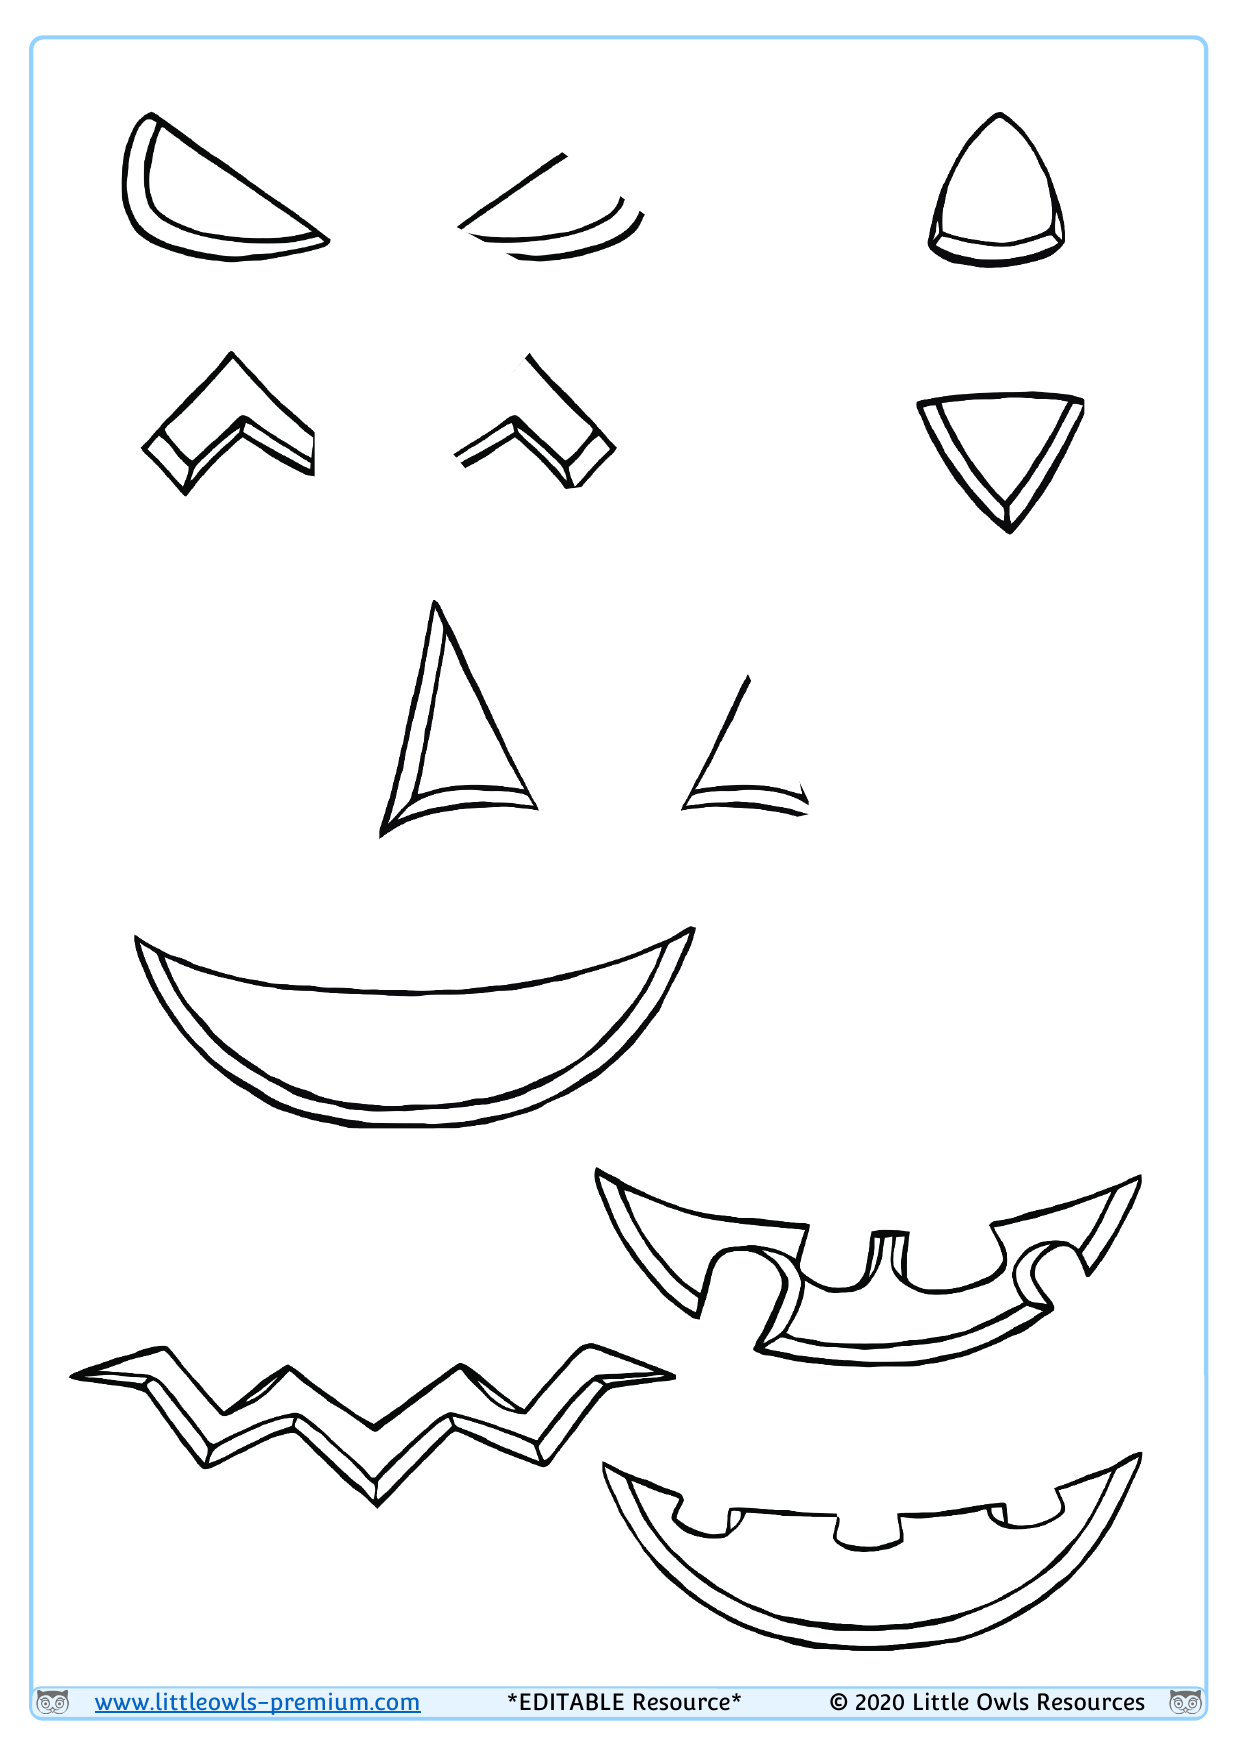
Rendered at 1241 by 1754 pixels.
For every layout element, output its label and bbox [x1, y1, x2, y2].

picture [912, 384, 1084, 538]
picture [64, 1336, 677, 1512]
picture [921, 102, 1069, 272]
picture [113, 103, 336, 266]
picture [601, 1451, 1148, 1655]
picture [449, 341, 634, 495]
picture [1164, 1685, 1209, 1721]
picture [132, 341, 315, 495]
picture [651, 600, 811, 841]
picture [586, 1159, 1153, 1372]
picture [127, 918, 698, 1128]
picture [31, 1685, 76, 1721]
picture [451, 103, 674, 266]
picture [377, 600, 544, 844]
